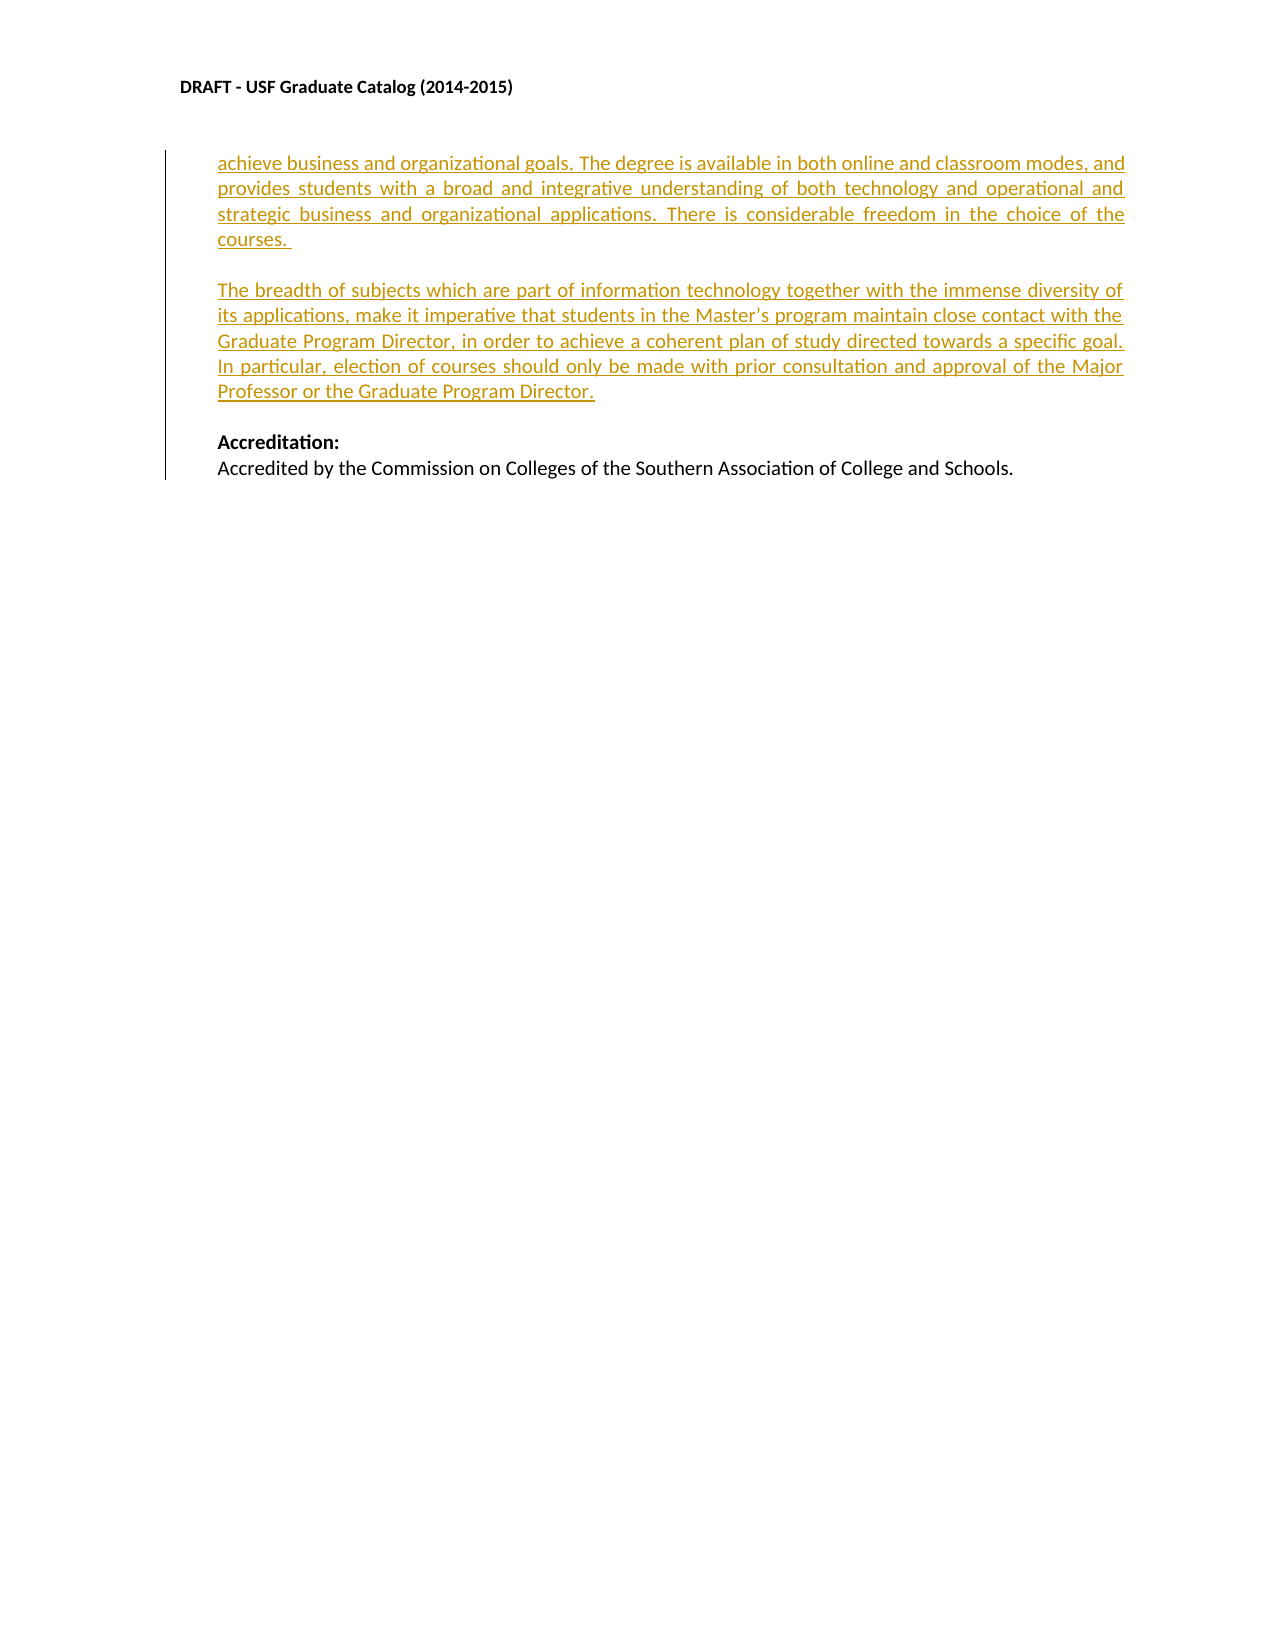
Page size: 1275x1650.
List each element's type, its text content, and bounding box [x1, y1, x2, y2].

text Accredited by the Commission on Colleges of the Southern Association of College and Schools. [217, 455, 1125, 480]
text Accreditation: [217, 429, 1125, 455]
